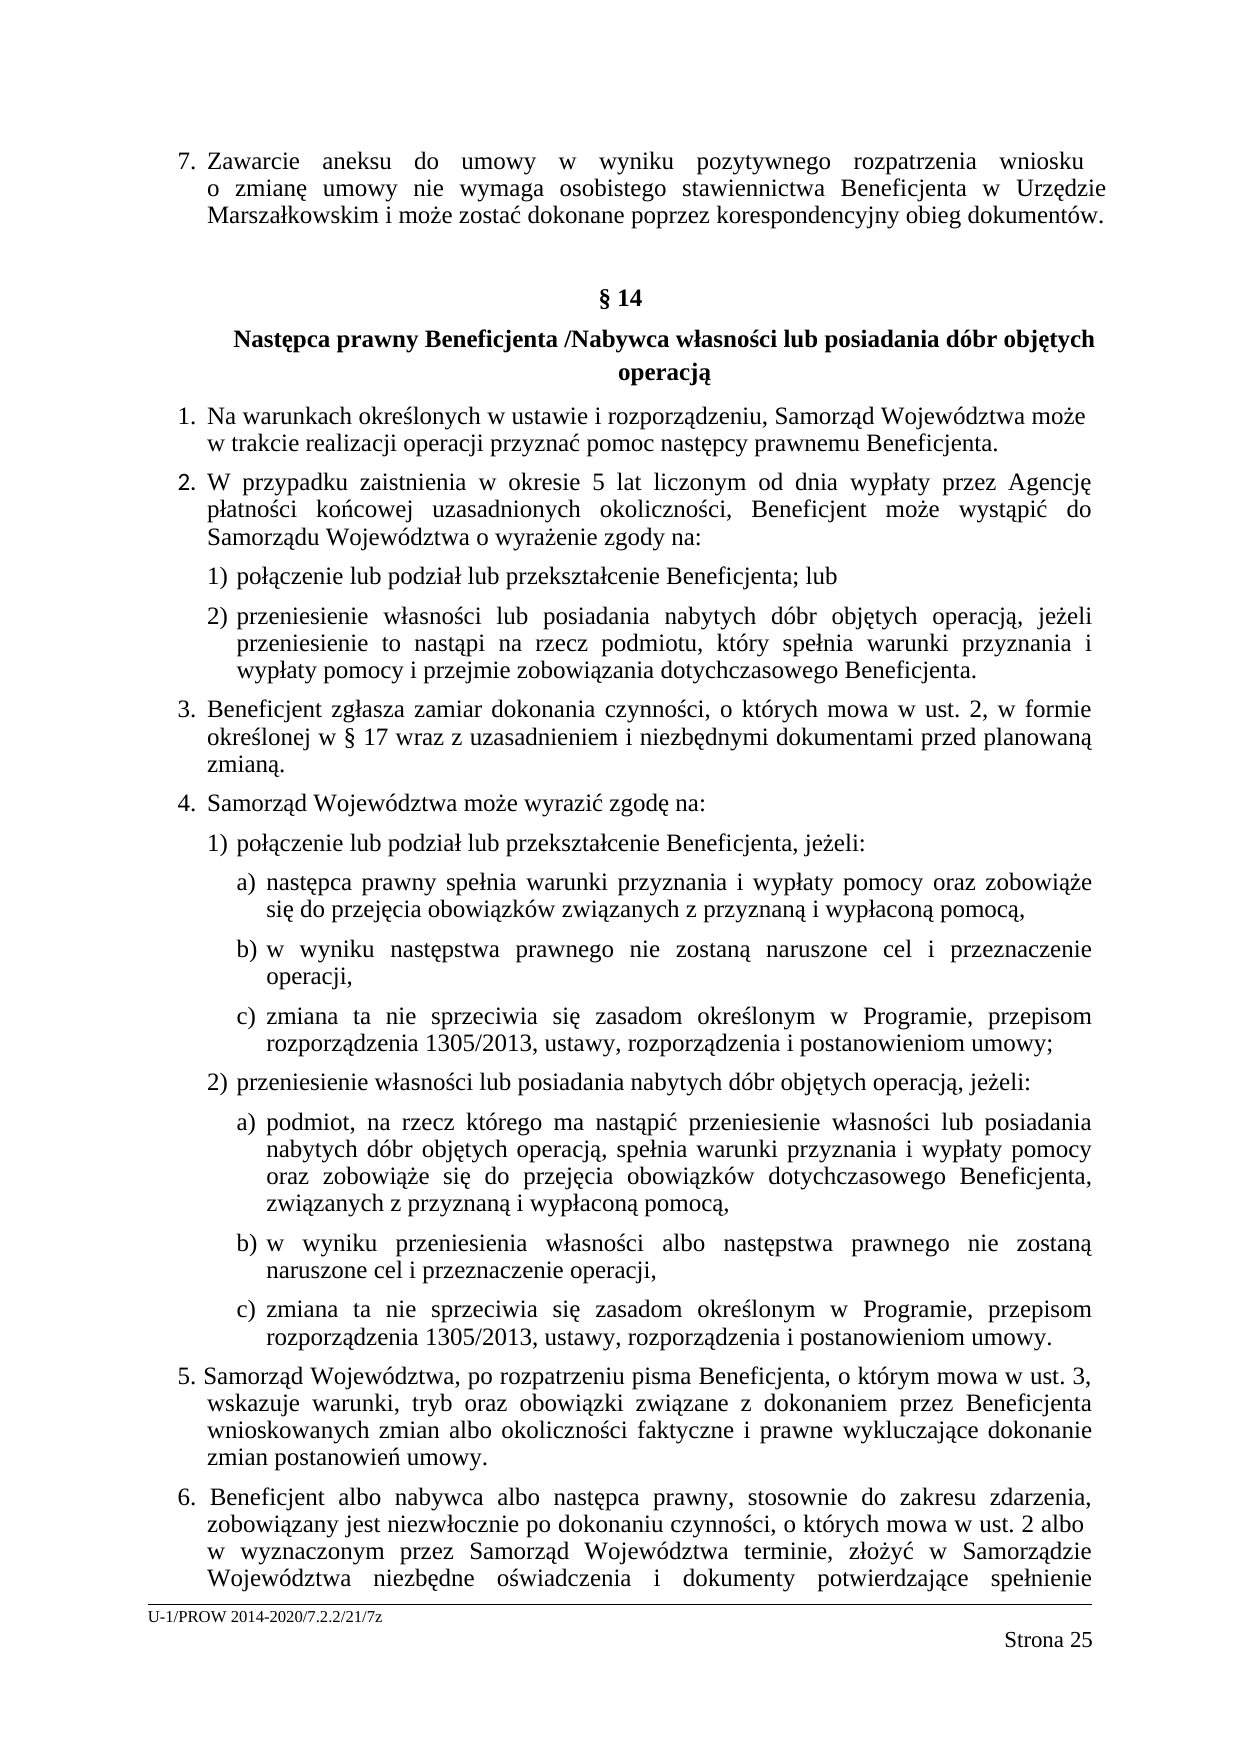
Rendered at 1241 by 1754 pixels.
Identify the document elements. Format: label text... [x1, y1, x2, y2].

list podmiot, na rzecz którego ma nastąpić przeniesienie własności lub posiadania nabytych dóbr objętych operacją, spełnia warunki przyznania i wypłaty pomocy oraz zobowiąże się do przejęcia obowiązków dotychczasowego Beneficjenta, związanych z przyznaną i wypłaconą pomocą, [236, 1109, 1092, 1217]
list przeniesienie własności lub posiadania nabytych dóbr objętych operacją, jeżeli przeniesienie to nastąpi na rzecz podmiotu, który spełnia warunki przyznania i wypłaty pomocy i przejmie zobowiązania dotychczasowego Beneficjenta. [207, 602, 1092, 684]
list Samorząd Województwa może wyrazić zgodę na: [177, 790, 1092, 817]
list Zawarcie aneksu do umowy w wyniku pozytywnego rozpatrzenia wniosku o zmianę umowy nie wymaga osobistego stawiennictwa Beneficjenta w Urzędzie Marszałkowskim i może zostać dokonane poprzez korespondencyjny obieg dokumentów. [177, 148, 1107, 229]
list połączenie lub podział lub przekształcenie Beneficjenta, jeżeli: [207, 829, 1092, 857]
list zmiana ta nie sprzeciwia się zasadom określonym w Programie, przepisom rozporządzenia 1305/2013, ustawy, rozporządzenia i postanowieniom umowy. [236, 1296, 1092, 1350]
list w wyniku następstwa prawnego nie zostaną naruszone cel i przeznaczenie operacji, [236, 936, 1092, 990]
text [177, 1484, 1092, 1592]
list przeniesienie własności lub posiadania nabytych dóbr objętych operacją, jeżeli: [207, 1069, 1122, 1096]
list w wyniku przeniesienia własności albo następstwa prawnego nie zostaną naruszone cel i przeznaczenie operacji, [236, 1229, 1092, 1284]
list następca prawny spełnia warunki przyznania i wypłaty pomocy oraz zobowiąże się do przejęcia obowiązków związanych z przyznaną i wypłaconą pomocą, [236, 869, 1092, 923]
text 5. Samorząd Województwa, po rozpatrzeniu pisma Beneficjenta, o którym mowa w ust. 3, wskazuje warunki, tryb oraz obowiązki związane z dokonaniem przez Beneficjenta wnioskowanych zmian albo okoliczności faktyczne i prawne wykluczające dokonanie zmian postanowień umowy. [177, 1363, 1092, 1471]
list W przypadku zaistnienia w okresie 5 lat liczonym od dnia wypłaty przez Agencję płatności końcowej uzasadnionych okoliczności, Beneficjent może wystąpić do Samorządu Województwa o wyrażenie zgody na: [177, 469, 1092, 550]
text § 14 [148, 283, 1092, 311]
list Beneficjent zgłasza zamiar dokonania czynności, o których mowa w ust. 2, w formie określonej w § 17 wraz z uzasadnieniem i niezbędnymi dokumentami przed planowaną zmianą. [177, 696, 1092, 777]
list Na warunkach określonych w ustawie i rozporządzeniu, Samorząd Województwa może w trakcie realizacji operacji przyznać pomoc następcy prawnemu Beneficjenta. [177, 402, 1092, 457]
list zmiana ta nie sprzeciwia się zasadom określonym w Programie, przepisom rozporządzenia 1305/2013, ustawy, rozporządzenia i postanowieniom umowy; [236, 1002, 1092, 1057]
list połączenie lub podział lub przekształcenie Beneficjenta; lub [207, 563, 1092, 590]
text Następca prawny Beneficjenta /Nabywca własności lub posiadania dóbr objętych operacją [207, 324, 1122, 386]
